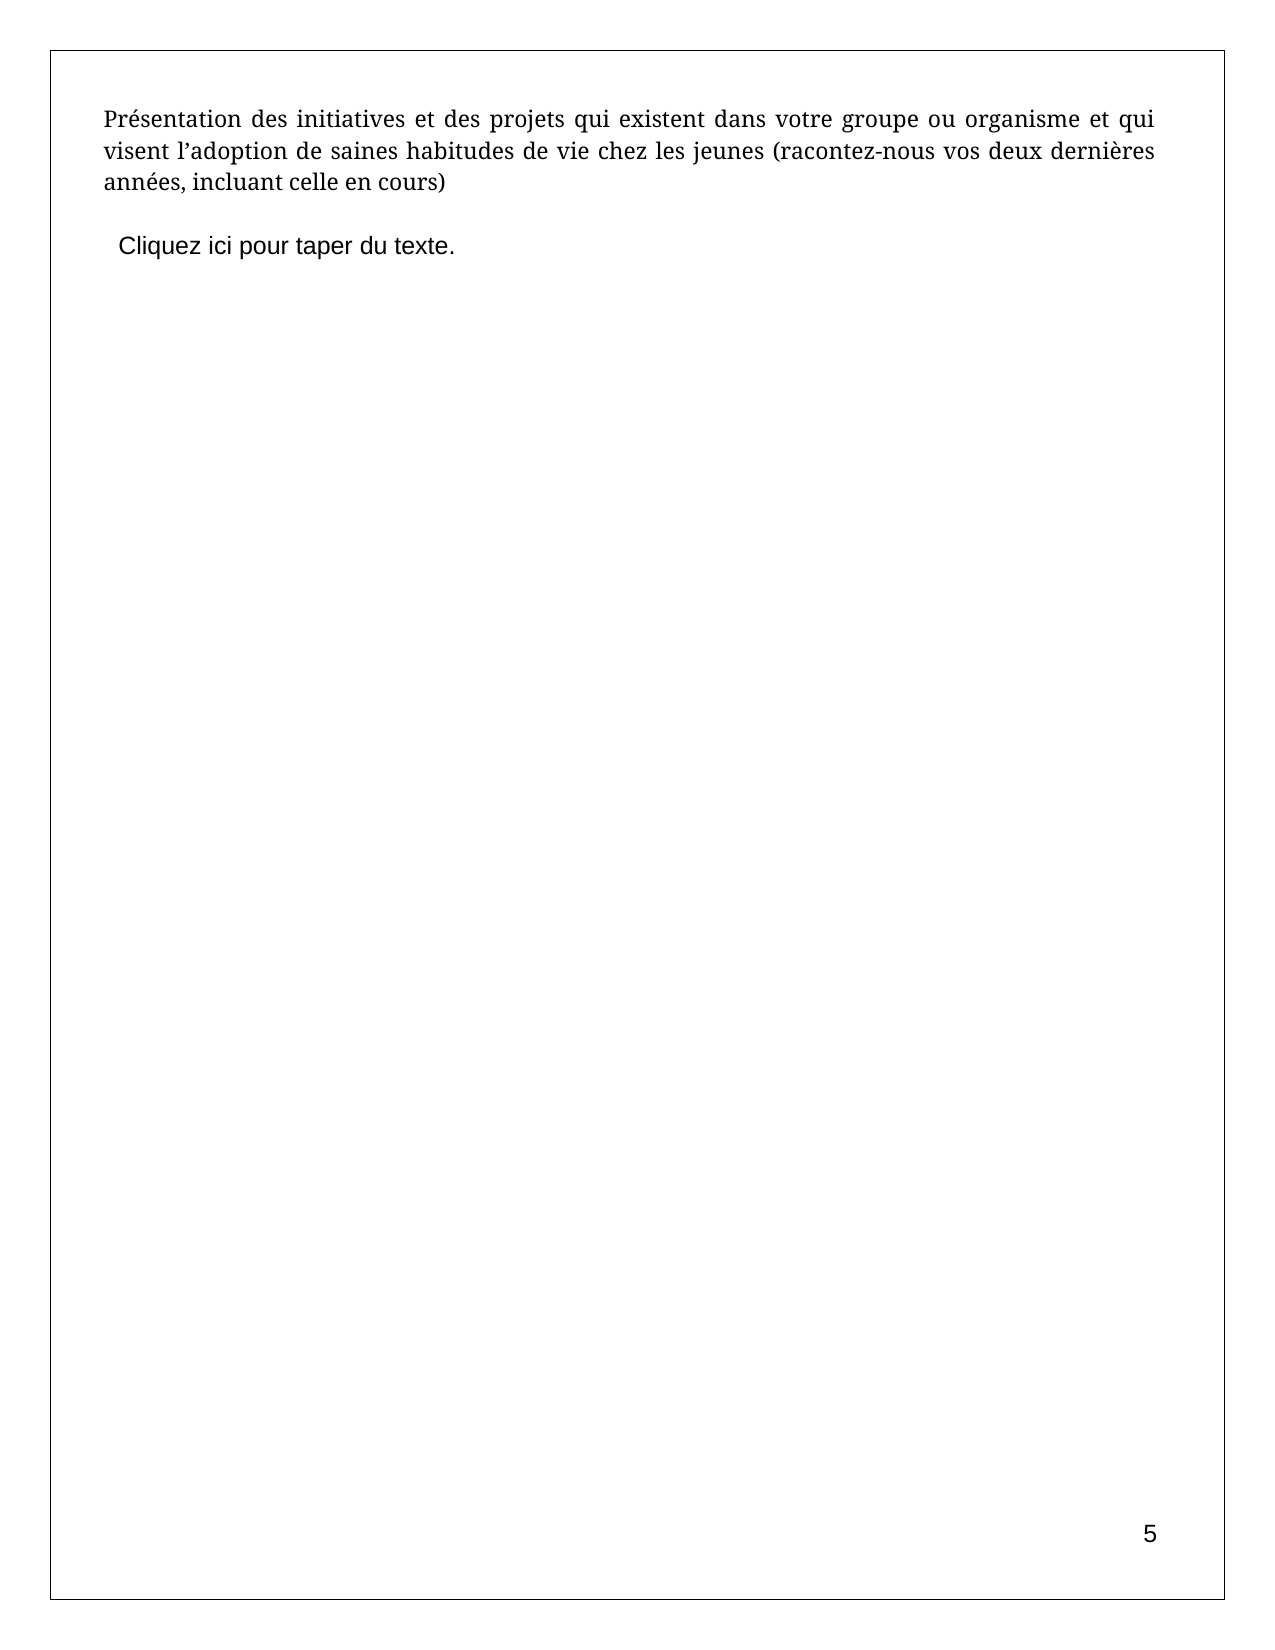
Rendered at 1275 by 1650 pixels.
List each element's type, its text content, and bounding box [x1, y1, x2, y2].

text Présentation des initiatives et des projets qui existent dans votre groupe ou organisme et qui visent l’adoption de saines habitudes de vie chez les jeunes (racontez-nous vos deux dernières années, incluant celle en cours) [103, 103, 1157, 197]
